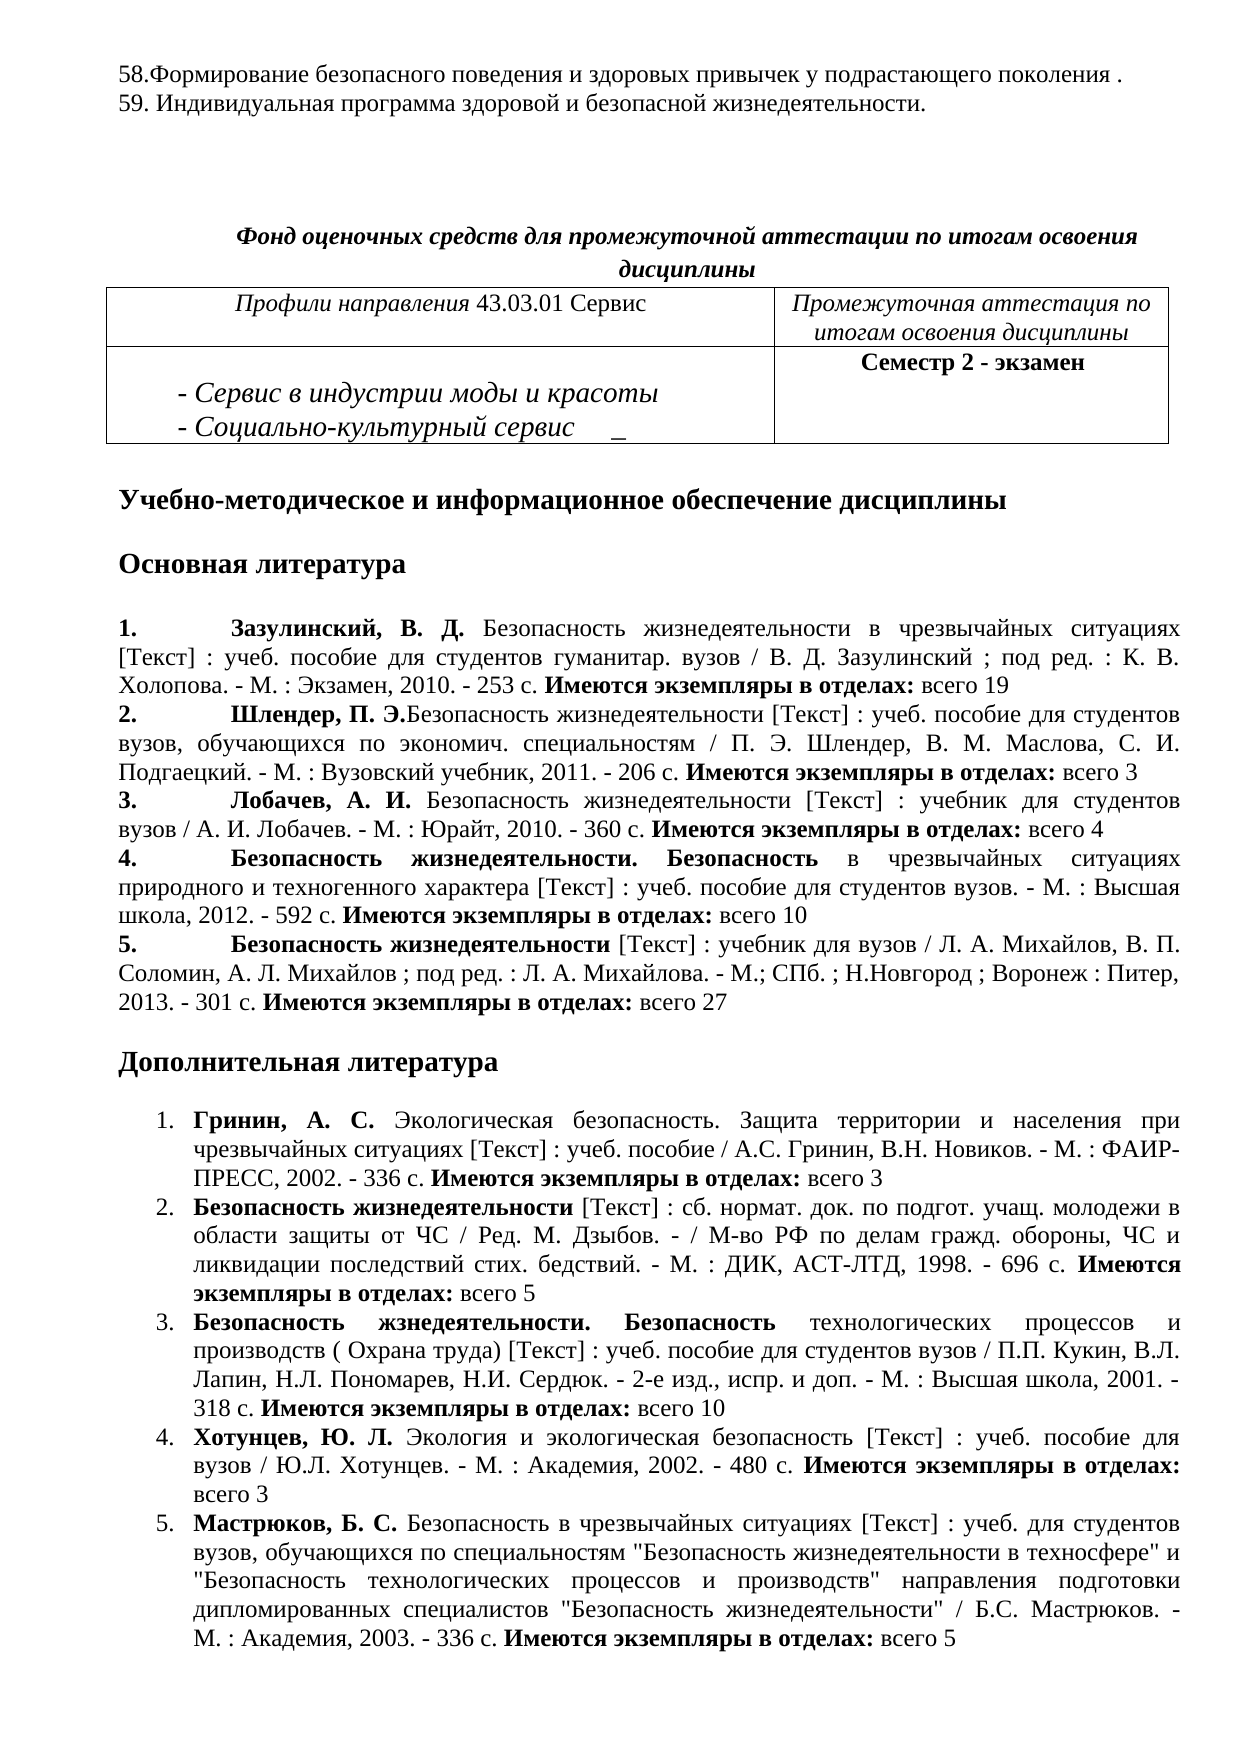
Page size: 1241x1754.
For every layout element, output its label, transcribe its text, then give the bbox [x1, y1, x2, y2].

list Хотунцев, Ю. Л. Экология и экологическая безопасность [Текст] : учеб. пособие для вузов / Ю.Л. Хотунцев. - М. : Академия, 2002. - 480 с. Имеются экземпляры в отделах: всего 3 [156, 1422, 1181, 1508]
table_header Профили направления 43.03.01 Сервис [107, 288, 774, 346]
list Лобачев, А. И. Безопасность жизнедеятельности [Текст] : учебник для студентов вузов / А. И. Лобачев. - М. : Юрайт, 2010. - 360 с. Имеются экземпляры в отделах: всего 4 [118, 785, 1181, 843]
list Безопасность жзнедеятельности. Безопасность технологических процессов и производств ( Охрана труда) [Текст] : учеб. пособие для студентов вузов / П.П. Кукин, В.Л. Лапин, Н.Л. Пономарев, Н.И. Сердюк. - 2-е изд., испр. и доп. - М. : Высшая школа, 2001. - 318 с. Имеются экземпляры в отделах: всего 10 [156, 1307, 1181, 1422]
list Зазулинский, В. Д. Безопасность жизнедеятельности в чрезвычайных ситуациях [Текст] : учеб. пособие для студентов гуманитар. вузов / В. Д. Зазулинский ; под ред. : К. В. Холопова. - М. : Экзамен, 2010. - 253 с. Имеются экземпляры в отделах: всего 19 [118, 613, 1181, 699]
table_header Промежуточная аттестация по итогам освоения дисциплины [775, 288, 1168, 346]
list Безопасность жизнедеятельности. Безопасность в чрезвычайных ситуациях природного и техногенного характера [Текст] : учеб. пособие для студентов вузов. - М. : Высшая школа, 2012. - 592 с. Имеются экземпляры в отделах: всего 10 [118, 843, 1181, 929]
list Гринин, А. С. Экологическая безопасность. Защита территории и населения при чрезвычайных ситуациях [Текст] : учеб. пособие / А.С. Гринин, В.Н. Новиков. - М. : ФАИР-ПРЕСС, 2002. - 336 с. Имеются экземпляры в отделах: всего 3 [156, 1106, 1181, 1192]
text Фонд оценочных средств для промежуточной аттестации по итогам освоения [193, 221, 1181, 250]
list Мастрюков, Б. С. Безопасность в чрезвычайных ситуациях [Текст] : учеб. для студентов вузов, обучающихся по специальностям "Безопасность жизнедеятельности в техносфере" и "Безопасность технологических процессов и производств" направления подготовки дипломированных специалистов "Безопасность жизнедеятельности" / Б.С. Мастрюков. - М. : Академия, 2003. - 336 с. Имеются экземпляры в отделах: всего 5 [156, 1508, 1181, 1652]
text Основная литература [118, 546, 1181, 579]
table_cell Семестр 2 - экзамен [775, 347, 1168, 443]
text Дополнительная литература [118, 1044, 1181, 1078]
text 58.Формирование безопасного поведения и здоровых привычек у подрастающего поколения . [118, 59, 1181, 88]
text 59. Индивидуальная программа здоровой и безопасной жизнедеятельности. [118, 88, 1181, 117]
list Шлендер, П. Э.Безопасность жизнедеятельности [Текст] : учеб. пособие для студентов вузов, обучающихся по экономич. специальностям / П. Э. Шлендер, В. М. Маслова, С. И. Подгаецкий. - М. : Вузовский учебник, 2011. - 206 с. Имеются экземпляры в отделах: всего 3 [118, 699, 1181, 785]
list Учебно-методическое и информационное обеспечение дисциплины [118, 482, 1181, 516]
text дисциплины [193, 254, 1181, 283]
list Безопасность жизнедеятельности [Текст] : учебник для вузов / Л. А. Михайлов, В. П. Соломин, А. Л. Михайлов ; под ред. : Л. А. Михайлова. - М.; СПб. ; Н.Новгород ; Воронеж : Питер, 2013. - 301 с. Имеются экземпляры в отделах: всего 27 [118, 929, 1181, 1015]
list Безопасность жизнедеятельности [Текст] : сб. нормат. док. по подгот. учащ. молодежи в области защиты от ЧС / Ред. М. Дзыбов. - / М-во РФ по делам гражд. обороны, ЧС и ликвидации последствий стих. бедствий. - М. : ДИК, АСТ-ЛТД, 1998. - 696 с. Имеются экземпляры в отделах: всего 5 [156, 1192, 1181, 1307]
table_cell - Сервис в индустрии моды и красоты - Социально-культурный сервис _ [107, 347, 774, 443]
